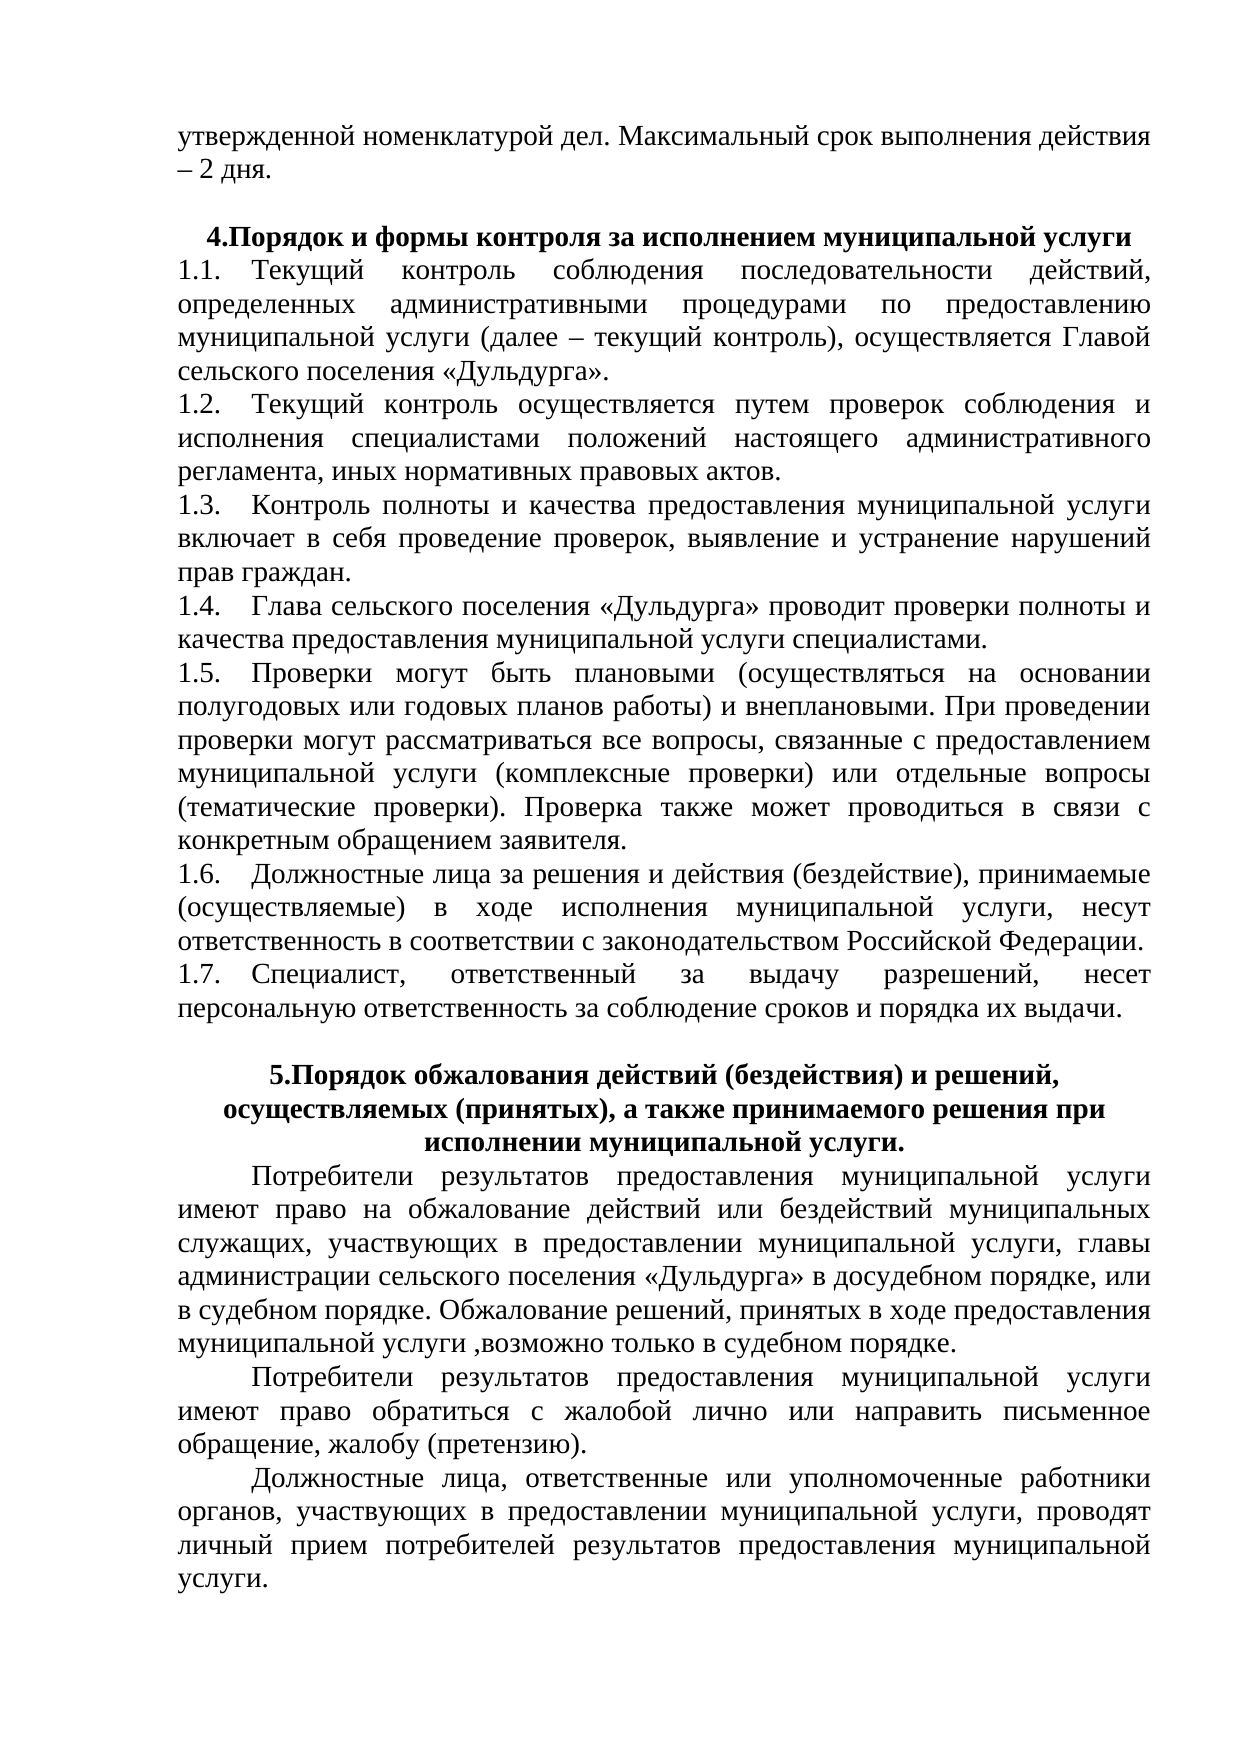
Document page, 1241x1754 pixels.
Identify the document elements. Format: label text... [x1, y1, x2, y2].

text 5.Порядок обжалования действий (бездействия) и решений, осуществляемых (принятых), а также принимаемого решения при исполнении муниципальной услуги. [177, 1057, 1152, 1158]
text Потребители результатов предоставления муниципальной услуги имеют право на обжалование действий или бездействий муниципальных служащих, участвующих в предоставлении муниципальной услуги, главы администрации сельского поселения «Дульдурга» в досудебном порядке, или в судебном порядке. Обжалование решений, принятых в ходе предоставления муниципальной услуги ,возможно только в судебном порядке. [177, 1158, 1152, 1359]
list Проверки могут быть плановыми (осуществляться на основании полугодовых или годовых планов работы) и внеплановыми. При проведении проверки могут рассматриваться все вопросы, связанные с предоставлением муниципальной услуги (комплексные проверки) или отдельные вопросы (тематические проверки). Проверка также может проводиться в связи с конкретным обращением заявителя. [177, 655, 1152, 856]
list Глава сельского поселения «Дульдурга» проводит проверки полноты и качества предоставления муниципальной услуги специалистами. [177, 588, 1152, 655]
text Должностные лица, ответственные или уполномоченные работники органов, участвующих в предоставлении муниципальной услуги, проводят личный прием потребителей результатов предоставления муниципальной услуги. [177, 1460, 1152, 1594]
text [177, 118, 1152, 185]
list Текущий контроль осуществляется путем проверок соблюдения и исполнения специалистами положений настоящего административного регламента, иных нормативных правовых актов. [177, 386, 1152, 487]
list 4.Порядок и формы контроля за исполнением муниципальной услуги [177, 219, 1152, 252]
text Потребители результатов предоставления муниципальной услуги имеют право обратиться с жалобой лично или направить письменное обращение, жалобу (претензию). [177, 1359, 1152, 1460]
list Контроль полноты и качества предоставления муниципальной услуги включает в себя проведение проверок, выявление и устранение нарушений прав граждан. [177, 487, 1152, 588]
list Текущий контроль соблюдения последовательности действий, определенных административными процедурами по предоставлению муниципальной услуги (далее – текущий контроль), осуществляется Главой сельского поселения «Дульдурга». [177, 252, 1152, 386]
list Специалист, ответственный за выдачу разрешений, несет персональную ответственность за соблюдение сроков и порядка их выдачи. [177, 957, 1152, 1024]
list Должностные лица за решения и действия (бездействие), принимаемые (осуществляемые) в ходе исполнения муниципальной услуги, несут ответственность в соответствии с законодательством Российской Федерации. [177, 856, 1152, 957]
